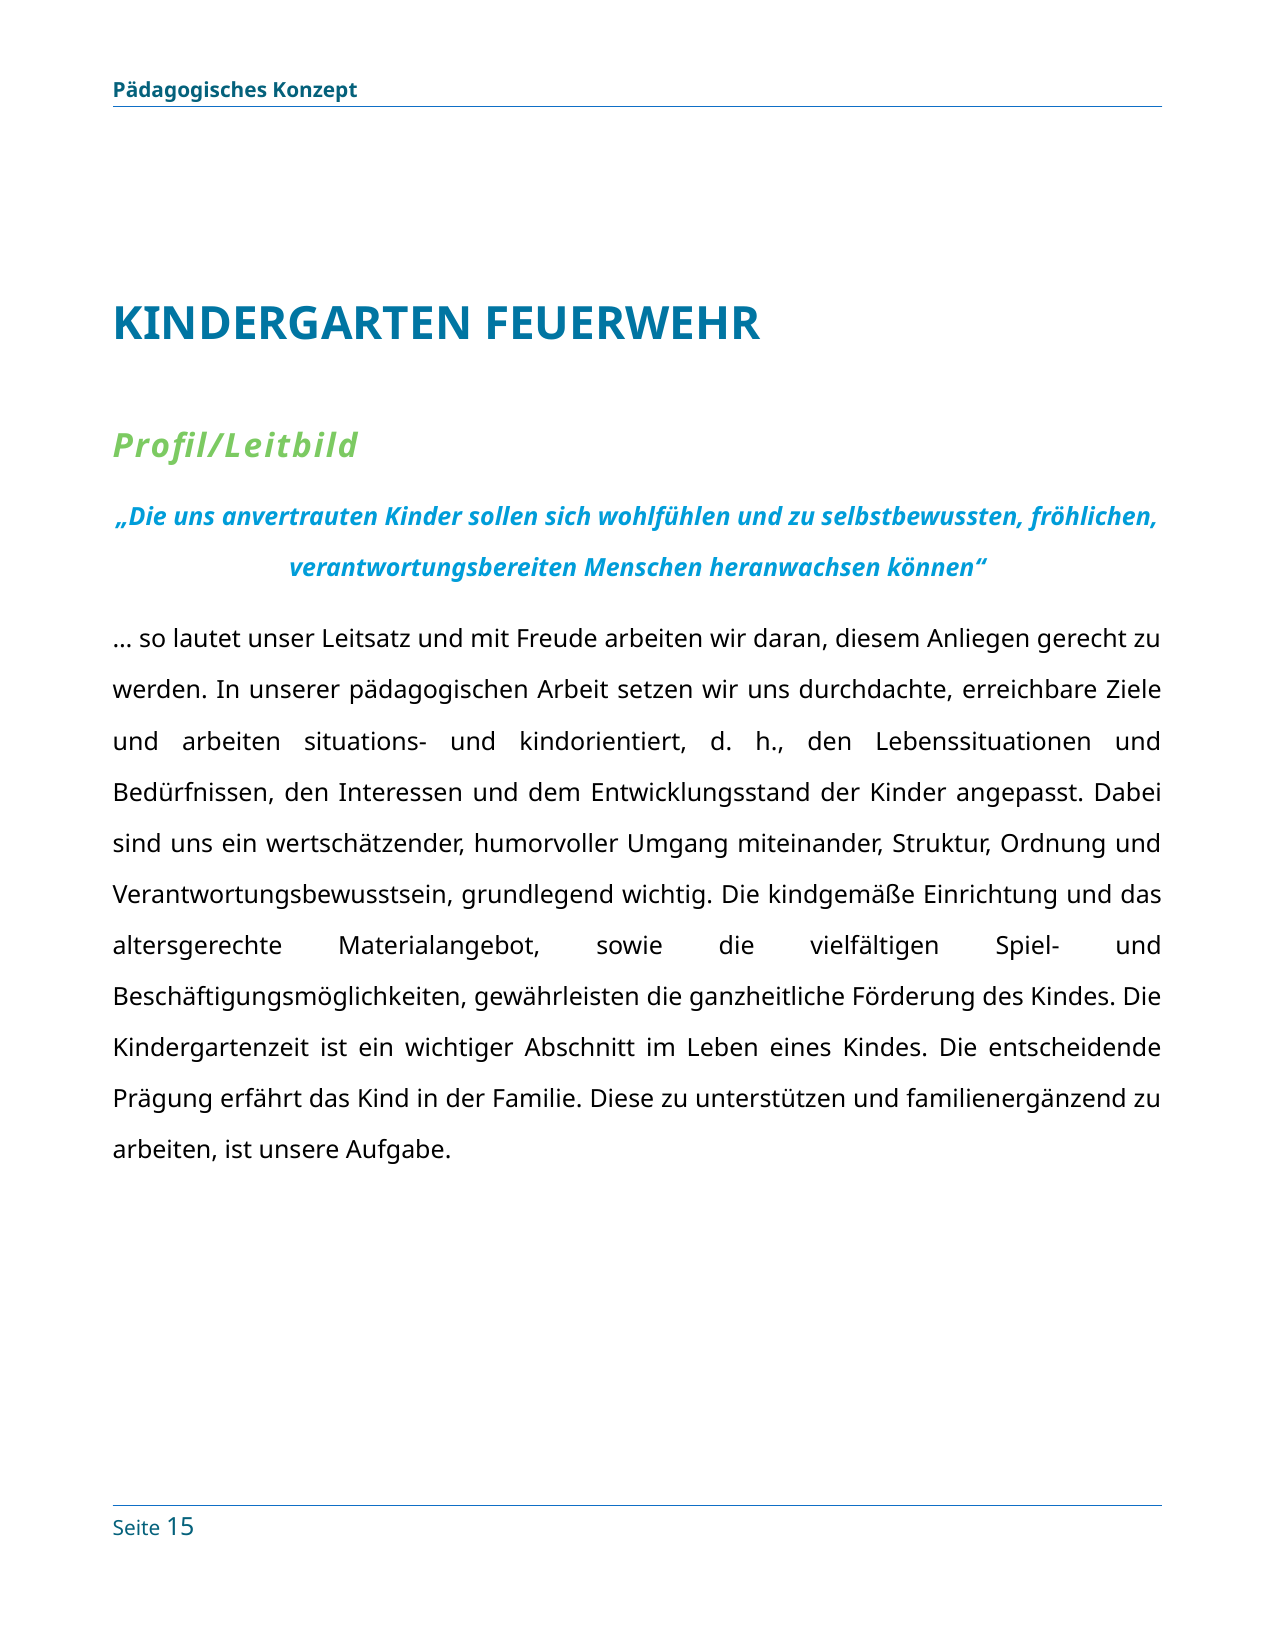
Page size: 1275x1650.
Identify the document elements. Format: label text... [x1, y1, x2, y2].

subtitle Profil/Leitbild [112, 422, 1162, 467]
subtitle Kindergarten Feuerwehr [112, 291, 1162, 353]
text … so lautet unser Leitsatz und mit Freude arbeiten wir daran, diesem Anliegen gerecht zu werden. In unserer pädagogischen Arbeit setzen wir uns durchdachte, erreichbare Ziele und arbeiten situations- und kindorientiert, d. h., den Lebenssituationen und Bedürfnissen, den Interessen und dem Entwicklungsstand der Kinder angepasst. Dabei sind uns ein wertschätzender, humorvoller Umgang miteinander, Struktur, Ordnung und Verantwortungsbewusstsein, grundlegend wichtig. Die kindgemäße Einrichtung und das altersgerechte Materialangebot, sowie die vielfältigen Spiel- und Beschäftigungsmöglichkeiten, gewährleisten die ganzheitliche Förderung des Kindes. Die Kindergartenzeit ist ein wichtiger Abschnitt im Leben eines Kindes. Die entscheidende Prägung erfährt das Kind in der Familie. Diese zu unterstützen und familienergänzend zu arbeiten, ist unsere Aufgabe. [112, 621, 1162, 1166]
text „Die uns anvertrauten Kinder sollen sich wohlfühlen und zu selbstbewussten, fröhlichen, verantwortungsbereiten Menschen heranwachsen können“ [112, 498, 1162, 583]
